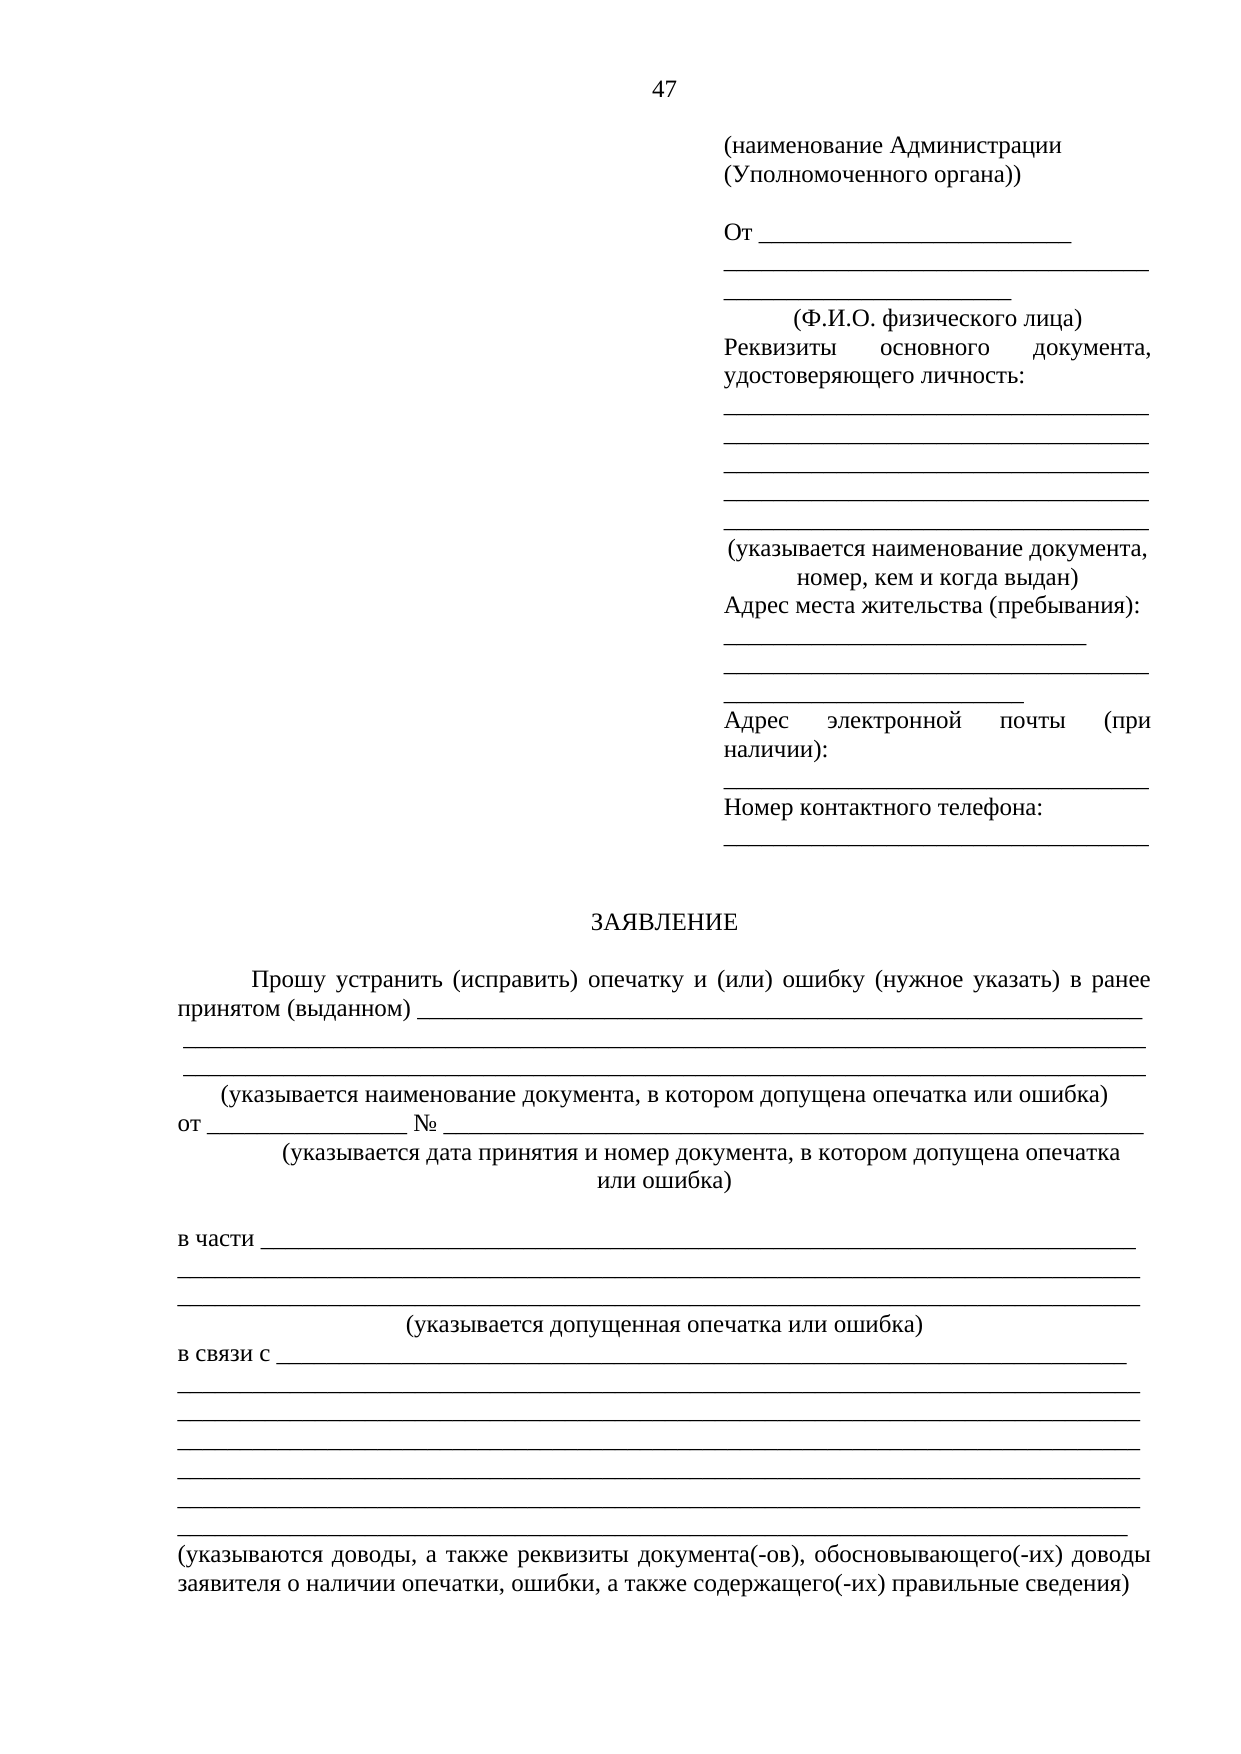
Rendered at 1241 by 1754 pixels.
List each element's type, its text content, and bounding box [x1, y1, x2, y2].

text __________________________________________________________________________________________________________________________________________________________ [177, 1252, 1152, 1309]
text _____________________________________________________________________________ [177, 1367, 1152, 1396]
text __________________________________ [723, 821, 1152, 849]
text Номер контактного телефона: [723, 792, 1152, 821]
text _____________________________________________________________________________ _____________________________________________________________________________ (указывается наименование документа, в котором допущена опечатка или ошибка) [177, 1022, 1152, 1108]
text Прошу устранить (исправить) опечатку и (или) ошибку (нужное указать) в ранее принятом (выданном) __________________________________________________________ [177, 964, 1152, 1022]
text (указываются доводы, а также реквизиты документа(-ов), обосновывающего(-их) доводы заявителя о наличии опечатки, ошибки, а также содержащего(-их) правильные сведения) [177, 1539, 1152, 1597]
text (наименование Администрации (Уполномоченного органа)) [723, 131, 1152, 188]
text (Ф.И.О. физического лица) [723, 303, 1152, 332]
text ЗАЯВЛЕНИЕ [177, 907, 1152, 936]
text Адрес электронной почты (при наличии): [723, 706, 1152, 763]
text __________________________________ [723, 763, 1152, 792]
text Реквизиты основного документа, удостоверяющего личность: [723, 332, 1152, 389]
text в связи с ____________________________________________________________________ [177, 1338, 1152, 1367]
text __________________________________ [723, 389, 1152, 418]
text От _________________________ [723, 217, 1152, 246]
text _________________________________________________________ [723, 246, 1152, 303]
text в части ______________________________________________________________________ [177, 1223, 1152, 1252]
text (указывается допущенная опечатка или ошибка) [177, 1309, 1152, 1338]
text ________________________________________________________________________________________________________________________________________________________________________________________________________________________________________________________________________________________________________________________________________________________________________________________________ [177, 1396, 1152, 1539]
text ________________________________________________________________________________________________________________________________________ [723, 418, 1152, 533]
text (указывается дата принятия и номер документа, в котором допущена опечатка или ошибка) [177, 1137, 1152, 1194]
text _____________________________ __________________________________________________________ [723, 619, 1152, 706]
text Адрес места жительства (пребывания): [723, 591, 1152, 619]
text от ________________ № ________________________________________________________ [177, 1108, 1152, 1137]
text (указывается наименование документа, номер, кем и когда выдан) [723, 533, 1152, 591]
